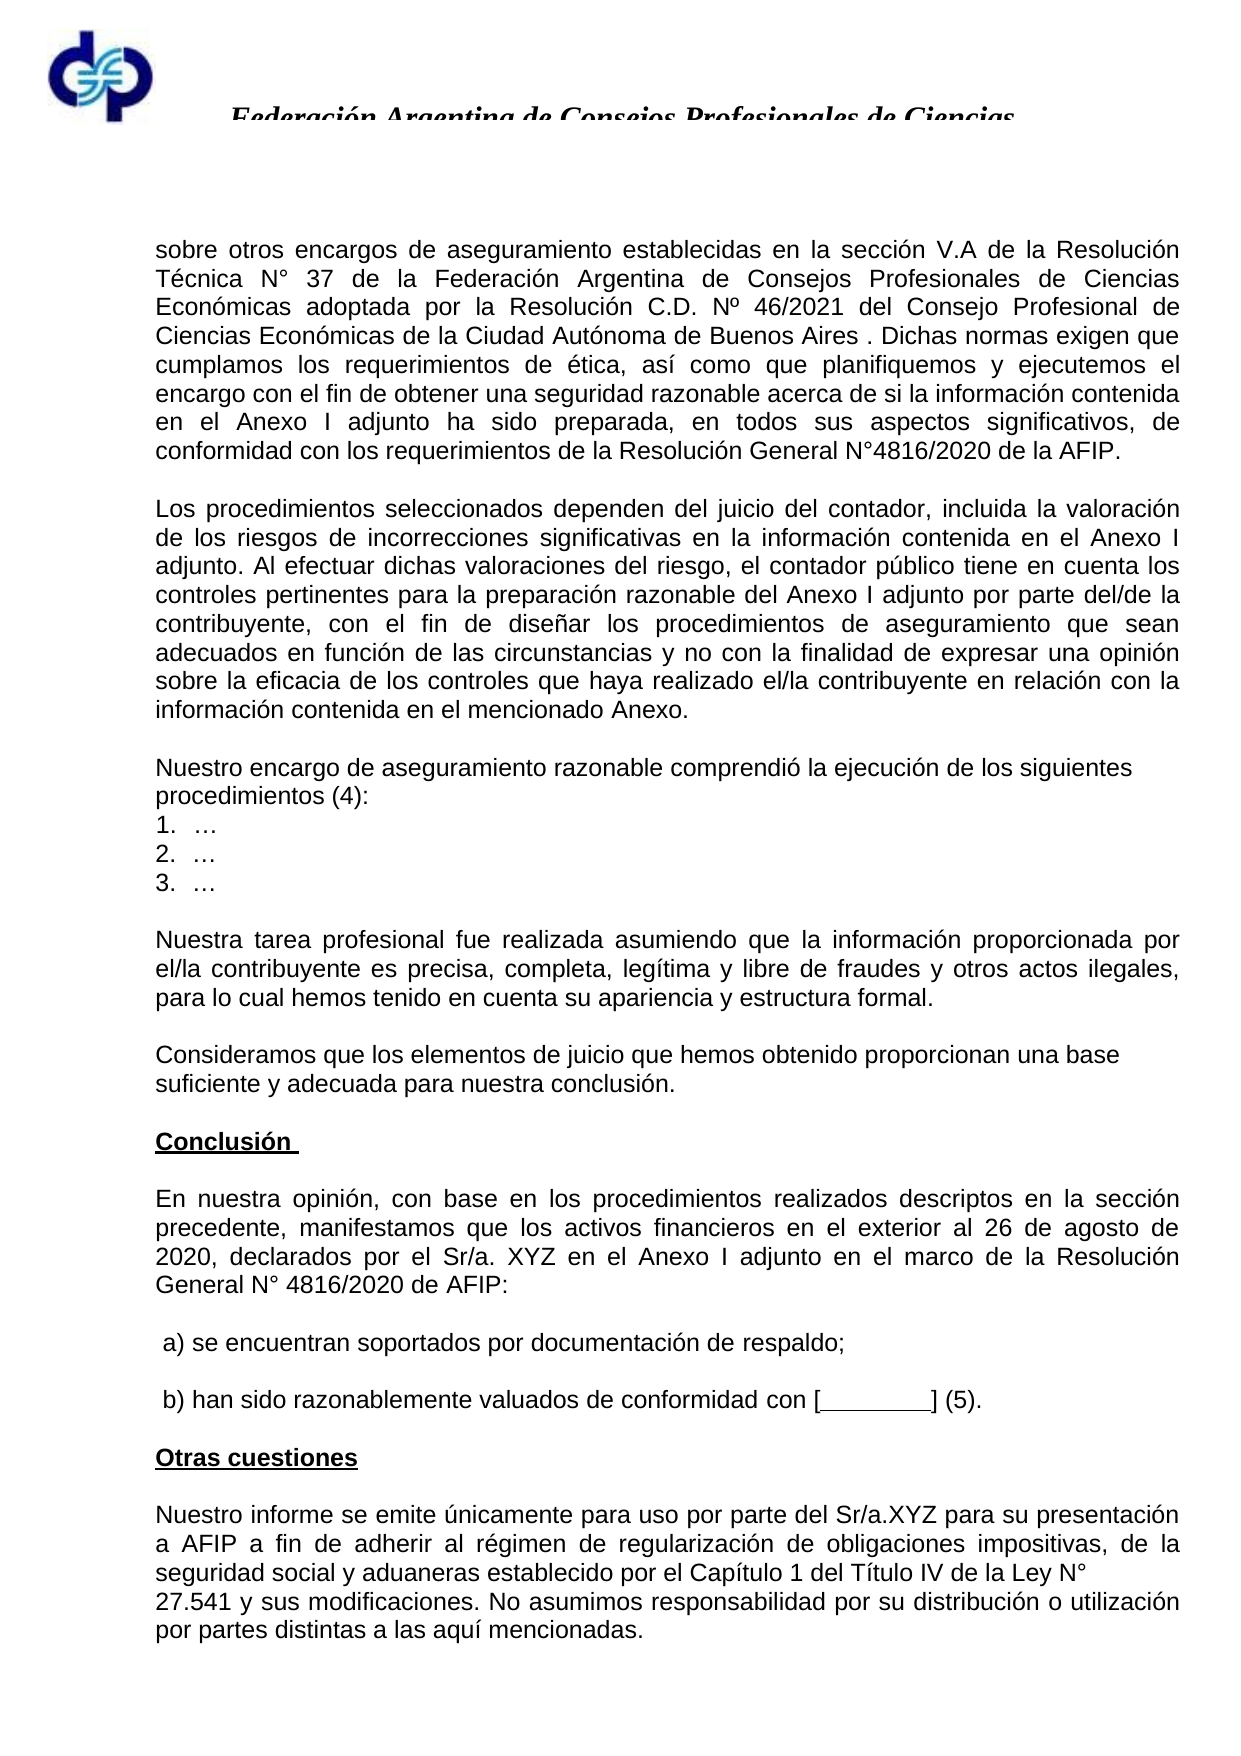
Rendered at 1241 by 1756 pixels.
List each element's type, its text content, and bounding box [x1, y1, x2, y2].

text Nuestro encargo de aseguramiento razonable comprendió la ejecución de los siguientes procedimientos (4): [155, 752, 1192, 810]
text 2. … [155, 839, 1192, 868]
subtitle Otras cuestiones [155, 1443, 1192, 1471]
picture [47, 29, 156, 125]
text Los procedimientos seleccionados dependen del juicio del contador, incluida la valoración de los riesgos de incorrecciones significativas en la información contenida en el Anexo I adjunto. Al efectuar dichas valoraciones del riesgo, el contador público tiene en cuenta los controles pertinentes para la preparación razonable del Anexo I adjunto por parte del/de la contribuyente, con el fin de diseñar los procedimientos de aseguramiento que sean adecuados en función de las circunstancias y no con la finalidad de expresar una opinión sobre la eficacia de los controles que haya realizado el/la contribuyente en relación con la información contenida en el mencionado Anexo. [155, 494, 1182, 724]
subtitle Conclusión [155, 1126, 1192, 1155]
text sobre otros encargos de aseguramiento establecidas en la sección V.A de la Resolución Técnica N° 37 de la Federación Argentina de Consejos Profesionales de Ciencias Económicas adoptada por la Resolución C.D. Nº 46/2021 del Consejo Profesional de Ciencias Económicas de la Ciudad Autónoma de Buenos Aires . Dichas normas exigen que cumplamos los requerimientos de ética, así como que planifiquemos y ejecutemos el encargo con el fin de obtener una seguridad razonable acerca de si la información contenida en el Anexo I adjunto ha sido preparada, en todos sus aspectos significativos, de conformidad con los requerimientos de la Resolución General N°4816/2020 de la AFIP. [155, 235, 1182, 465]
text Nuestro informe se emite únicamente para uso por parte del Sr/a.XYZ para su presentación a AFIP a fin de adherir al régimen de regularización de obligaciones impositivas, de la seguridad social y aduaneras establecido por el Capítulo 1 del Título IV de la Ley N° [155, 1500, 1182, 1587]
text Nuestra tarea profesional fue realizada asumiendo que la información proporcionada por el/la contribuyente es precisa, completa, legítima y libre de fraudes y otros actos ilegales, para lo cual hemos tenido en cuenta su apariencia y estructura formal. [155, 925, 1181, 1011]
text Consideramos que los elementos de juicio que hemos obtenido proporcionan una base suficiente y adecuada para nuestra conclusión. [155, 1040, 1192, 1098]
list han sido razonablemente valuados de conformidad con [ ] (5). [162, 1385, 1192, 1414]
list se encuentran soportados por documentación de respaldo; [162, 1328, 1192, 1356]
text 1. … [156, 810, 1192, 839]
text 3. … [155, 868, 1192, 896]
text 27.541 y sus modificaciones. No asumimos responsabilidad por su distribución o utilización por partes distintas a las aquí mencionadas. [155, 1587, 1182, 1644]
text En nuestra opinión, con base en los procedimientos realizados descriptos en la sección precedente, manifestamos que los activos financieros en el exterior al 26 de agosto de 2020, declarados por el Sr/a. XYZ en el Anexo I adjunto en el marco de la Resolución General N° 4816/2020 de AFIP: [155, 1184, 1181, 1299]
